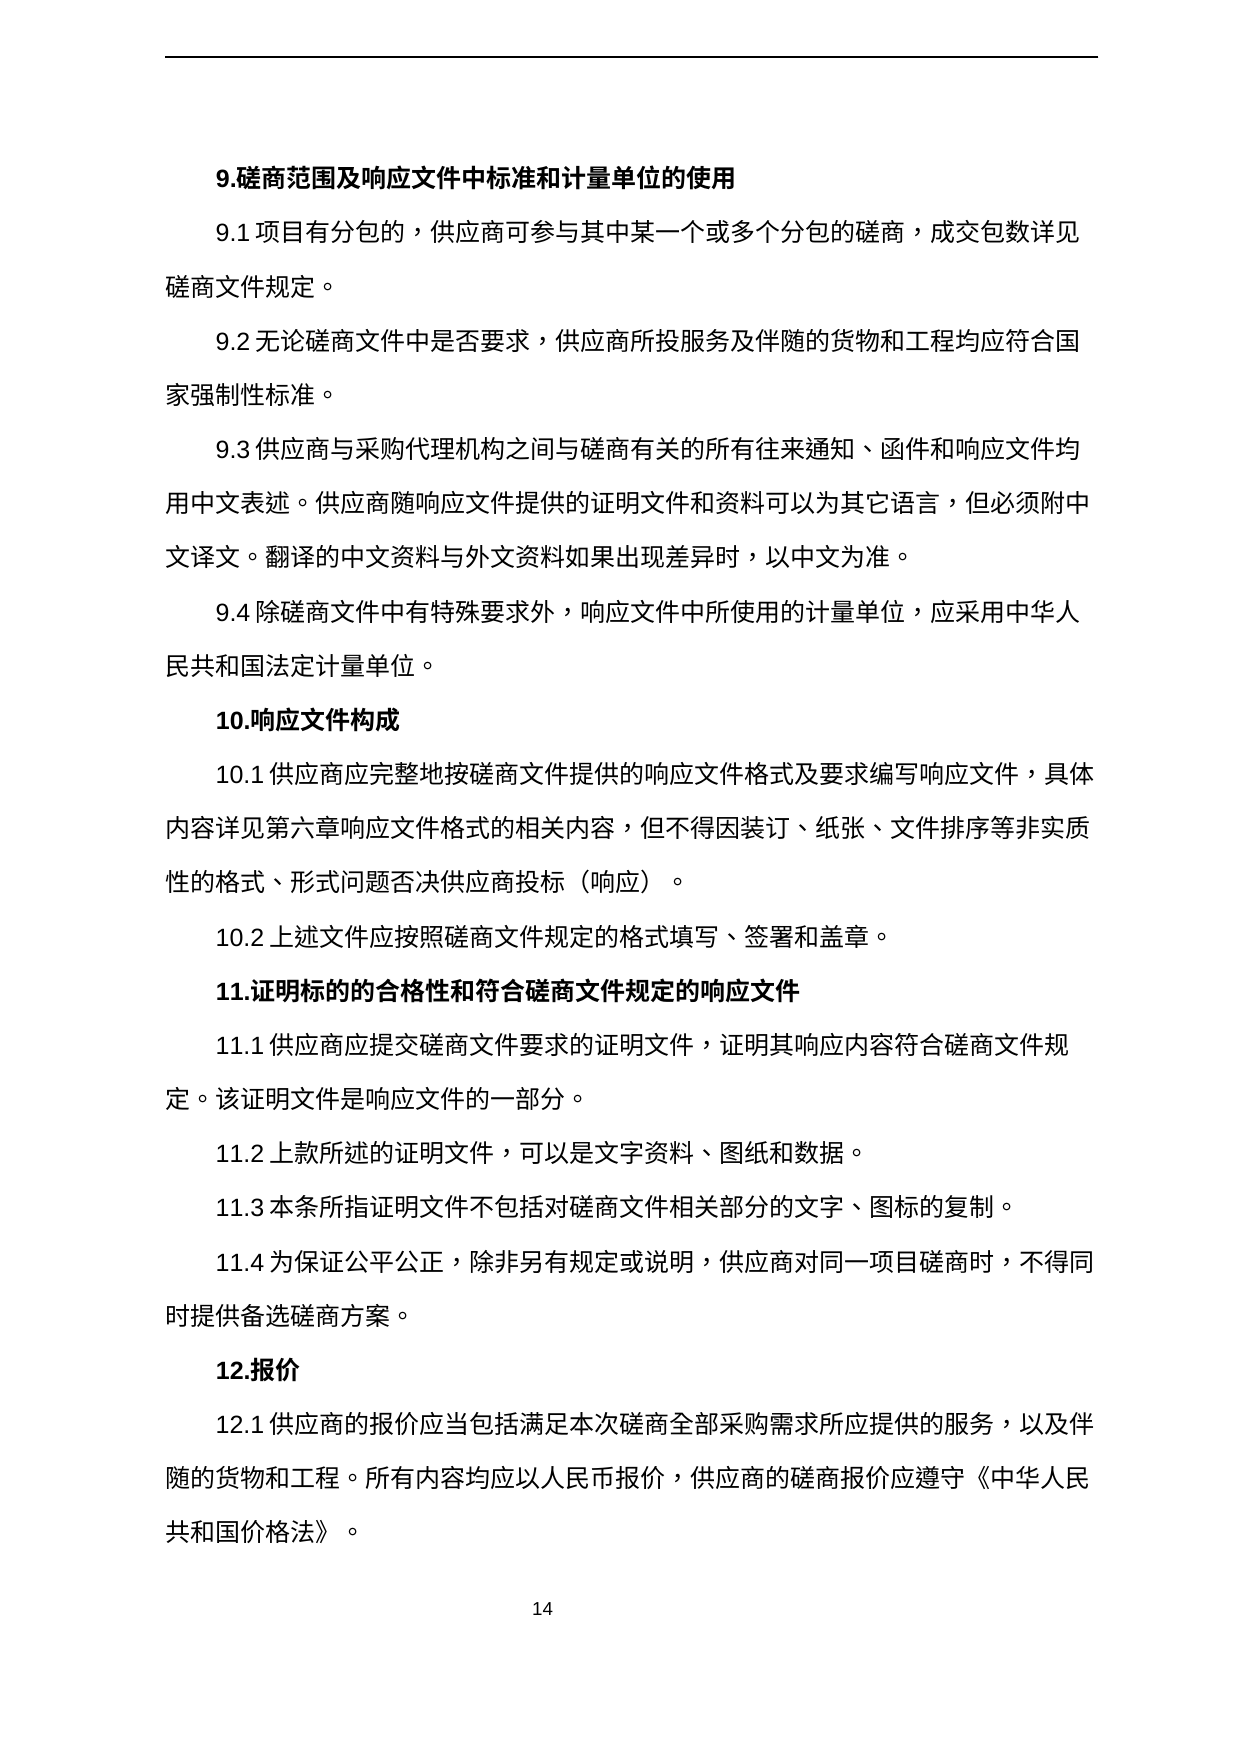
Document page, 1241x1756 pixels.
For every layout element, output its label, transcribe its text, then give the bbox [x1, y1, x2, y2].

text 11.4为保证公平公正，除非另有规定或说明，供应商对同一项目磋商时，不得同时提供备选磋商方案。 [165, 1228, 1098, 1336]
text 9.3供应商与采购代理机构之间与磋商有关的所有往来通知、函件和响应文件均用中文表述。供应商随响应文件提供的证明文件和资料可以为其它语言，但必须附中文译文。翻译的中文资料与外文资料如果出现差异时，以中文为准。 [165, 415, 1098, 578]
text 12.报价 [165, 1336, 1098, 1390]
text 11.1供应商应提交磋商文件要求的证明文件，证明其响应内容符合磋商文件规定。该证明文件是响应文件的一部分。 [165, 1011, 1098, 1119]
text 10.1供应商应完整地按磋商文件提供的响应文件格式及要求编写响应文件，具体内容详见第六章响应文件格式的相关内容，但不得因装订、纸张、文件排序等非实质性的格式、形式问题否决供应商投标（响应）。 [165, 740, 1098, 903]
text 11.2上款所述的证明文件，可以是文字资料、图纸和数据。 [165, 1119, 1098, 1173]
text 9.2无论磋商文件中是否要求，供应商所投服务及伴随的货物和工程均应符合国家强制性标准。 [165, 307, 1098, 415]
text 12.1供应商的报价应当包括满足本次磋商全部采购需求所应提供的服务，以及伴随的货物和工程。所有内容均应以人民币报价，供应商的磋商报价应遵守《中华人民共和国价格法》。 [165, 1390, 1098, 1553]
text 11.3本条所指证明文件不包括对磋商文件相关部分的文字、图标的复制。 [165, 1173, 1098, 1228]
text 10.响应文件构成 [165, 686, 1098, 740]
text 9.4除磋商文件中有特殊要求外，响应文件中所使用的计量单位，应采用中华人民共和国法定计量单位。 [165, 578, 1098, 686]
text 10.2上述文件应按照磋商文件规定的格式填写、签署和盖章。 [165, 903, 1098, 957]
text 9.1项目有分包的，供应商可参与其中某一个或多个分包的磋商，成交包数详见磋商文件规定。 [165, 198, 1098, 307]
text 9.磋商范围及响应文件中标准和计量单位的使用 [165, 144, 1098, 198]
text 11.证明标的的合格性和符合磋商文件规定的响应文件 [165, 957, 1098, 1011]
